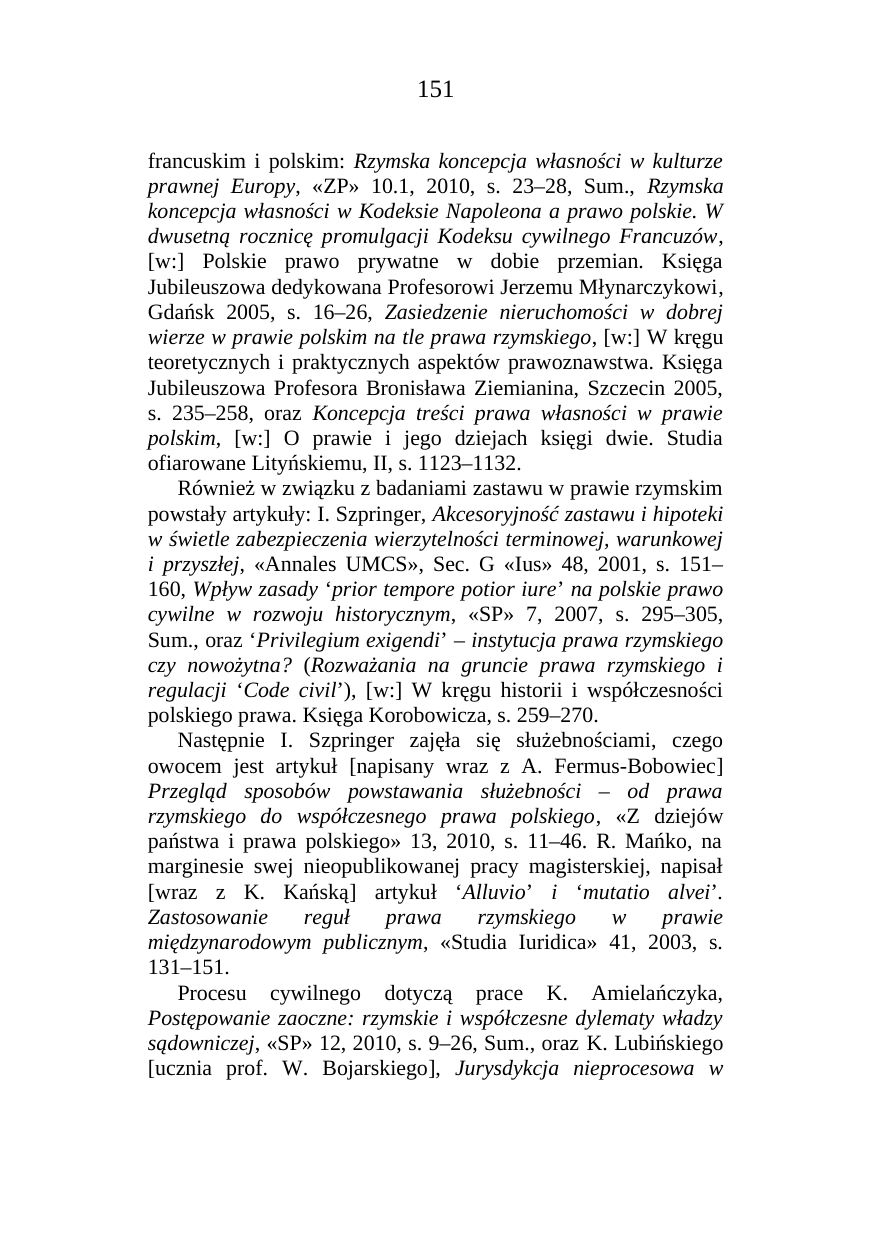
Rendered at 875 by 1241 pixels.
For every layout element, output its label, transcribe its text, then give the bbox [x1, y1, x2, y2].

text Następnie I. Szpringer zajęła się służebnościami, czego owocem jest artykuł [napisany wraz z A. Fermus-Bobowiec] Przegląd sposobów powstawania służebności – od prawa rzymskiego do współczesnego prawa polskiego, «Z dziejów państwa i prawa polskiego» 13, 2010, s. 11–46. R. Mańko, na marginesie swej nieopublikowanej pracy magisterskiej, napisał [wraz z K. Kańską] artykuł ‘Alluvio’ i ‘mutatio alvei’. Zastosowanie reguł prawa rzymskiego w prawie międzynarodowym publicznym, «Studia Iuridica» 41, 2003, s. 131–151. [148, 727, 723, 979]
text Pogłębiając prowadzone od dawna badania na temat własności, W. Rozwadowski ukazał wpływ prawa rzymskiego na koncepcję własności w Europie, a zwłaszcza w prawie francuskim i polskim: Rzymska koncepcja własności w kulturze prawnej Europy, «ZP» 10.1, 2010, s. 23–28, Sum., Rzymska koncepcja własności w Kodeksie Napoleona a prawo polskie. W dwusetną rocznicę promulgacji Kodeksu cywilnego Francuzów, [w:] Polskie prawo prywatne w dobie przemian. Księga Jubileuszowa dedykowana Profesorowi Jerzemu Młynarczykowi, Gdańsk 2005, s. 16–26, Zasiedzenie nieruchomości w dobrej wierze w prawie polskim na tle prawa rzymskiego, [w:] W kręgu teoretycznych i praktycznych aspektów prawoznawstwa. Księga Jubileuszowa Profesora Bronisława Ziemianina, Szczecin 2005, s. 235–258, oraz Koncepcja treści prawa własności w prawie polskim, [w:] O prawie i jego dziejach księgi dwie. Studia ofiarowane Lityńskiemu, II, s. 1123–1132. [148, 148, 723, 475]
text Również w związku z badaniami zastawu w prawie rzymskim powstały artykuły: I. Szpringer, Akcesoryjność zastawu i hipoteki w świetle zabezpieczenia wierzytelności terminowej, warunkowej i przyszłej, «Annales UMCS», Sec. G «Ius» 48, 2001, s. 151–160, Wpływ zasady ‘prior tempore potior iure’ na polskie prawo cywilne w rozwoju historycznym, «SP» 7, 2007, s. 295–305, Sum., oraz ‘Privilegium exigendi’ – instytucja prawa rzymskiego czy nowożytna? (Rozważania na gruncie prawa rzymskiego i regulacji ‘Code civil’), [w:] W kręgu historii i współczesności polskiego prawa. Księga Korobowicza, s. 259–270. [148, 475, 723, 727]
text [148, 979, 723, 1080]
